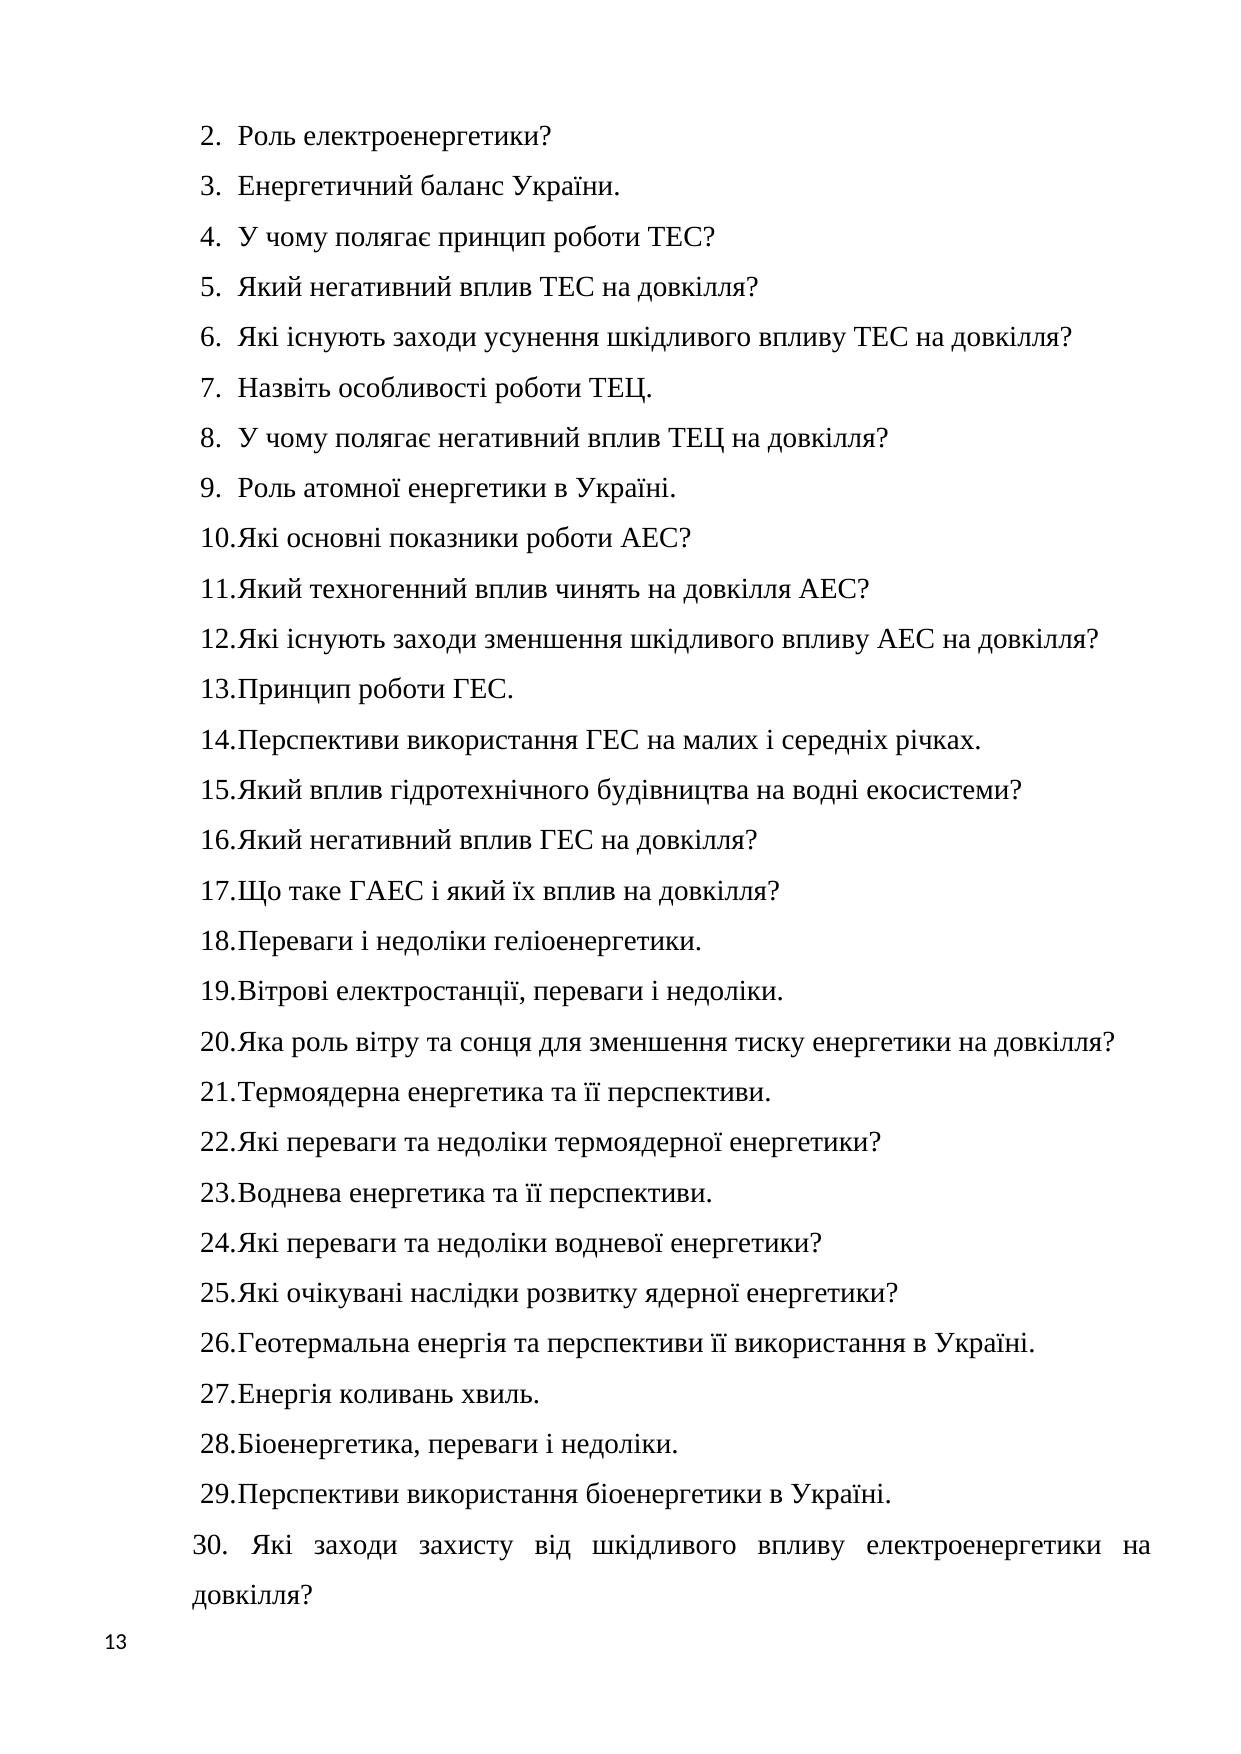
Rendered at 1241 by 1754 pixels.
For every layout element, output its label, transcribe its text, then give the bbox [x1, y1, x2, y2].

list Назвіть особливості роботи ТЕЦ. [200, 370, 1152, 403]
list Який негативний вплив ГЕС на довкілля? [200, 822, 1152, 856]
list Перспективи використання ГЕС на малих і середніх річках. [200, 722, 1152, 755]
list Які основні показники роботи АЕС? [200, 521, 1152, 554]
list Роль електроенергетики? [200, 118, 1152, 152]
list Переваги і недоліки геліоенергетики. [200, 923, 1152, 957]
list Що таке ГАЕС і який їх вплив на довкілля? [200, 873, 1152, 906]
list Термоядерна енергетика та її перспективи. [200, 1074, 1152, 1108]
list Які переваги та недоліки термоядерної енергетики? [200, 1124, 1152, 1158]
list Які існують заходи усунення шкідливого впливу ТЕС на довкілля? [200, 319, 1152, 353]
list Енергія коливань хвиль. [200, 1376, 1152, 1409]
list Які заходи захисту від шкідливого впливу електроенергетики на довкілля? [192, 1527, 1152, 1611]
list У чому полягає негативний вплив ТЕЦ на довкілля? [200, 420, 1152, 453]
list Роль атомної енергетики в Україні. [200, 470, 1152, 504]
list У чому полягає принцип роботи ТЕС? [200, 219, 1152, 252]
list Біоенергетика, переваги і недоліки. [200, 1426, 1152, 1460]
list Які існують заходи зменшення шкідливого впливу АЕС на довкілля? [200, 621, 1152, 655]
list Вітрові електростанції, переваги і недоліки. [200, 973, 1152, 1007]
list Енергетичний баланс України. [200, 168, 1152, 202]
list Який негативний вплив ТЕС на довкілля? [200, 269, 1152, 303]
list Які очікувані наслідки розвитку ядерної енергетики? [200, 1275, 1152, 1309]
list Перспективи використання біоенергетики в Україні. [200, 1477, 1152, 1510]
list Які переваги та недоліки водневої енергетики? [200, 1225, 1152, 1258]
list Геотермальна енергія та перспективи її використання в Україні. [200, 1326, 1152, 1359]
list Воднева енергетика та її перспективи. [200, 1175, 1152, 1208]
list Який вплив гідротехнічного будівництва на водні екосистеми? [200, 772, 1152, 806]
list Принцип роботи ГЕС. [200, 672, 1152, 705]
list Який техногенний вплив чинять на довкілля АЕС? [200, 571, 1152, 604]
list Яка роль вітру та сонця для зменшення тиску енергетики на довкілля? [200, 1024, 1152, 1057]
